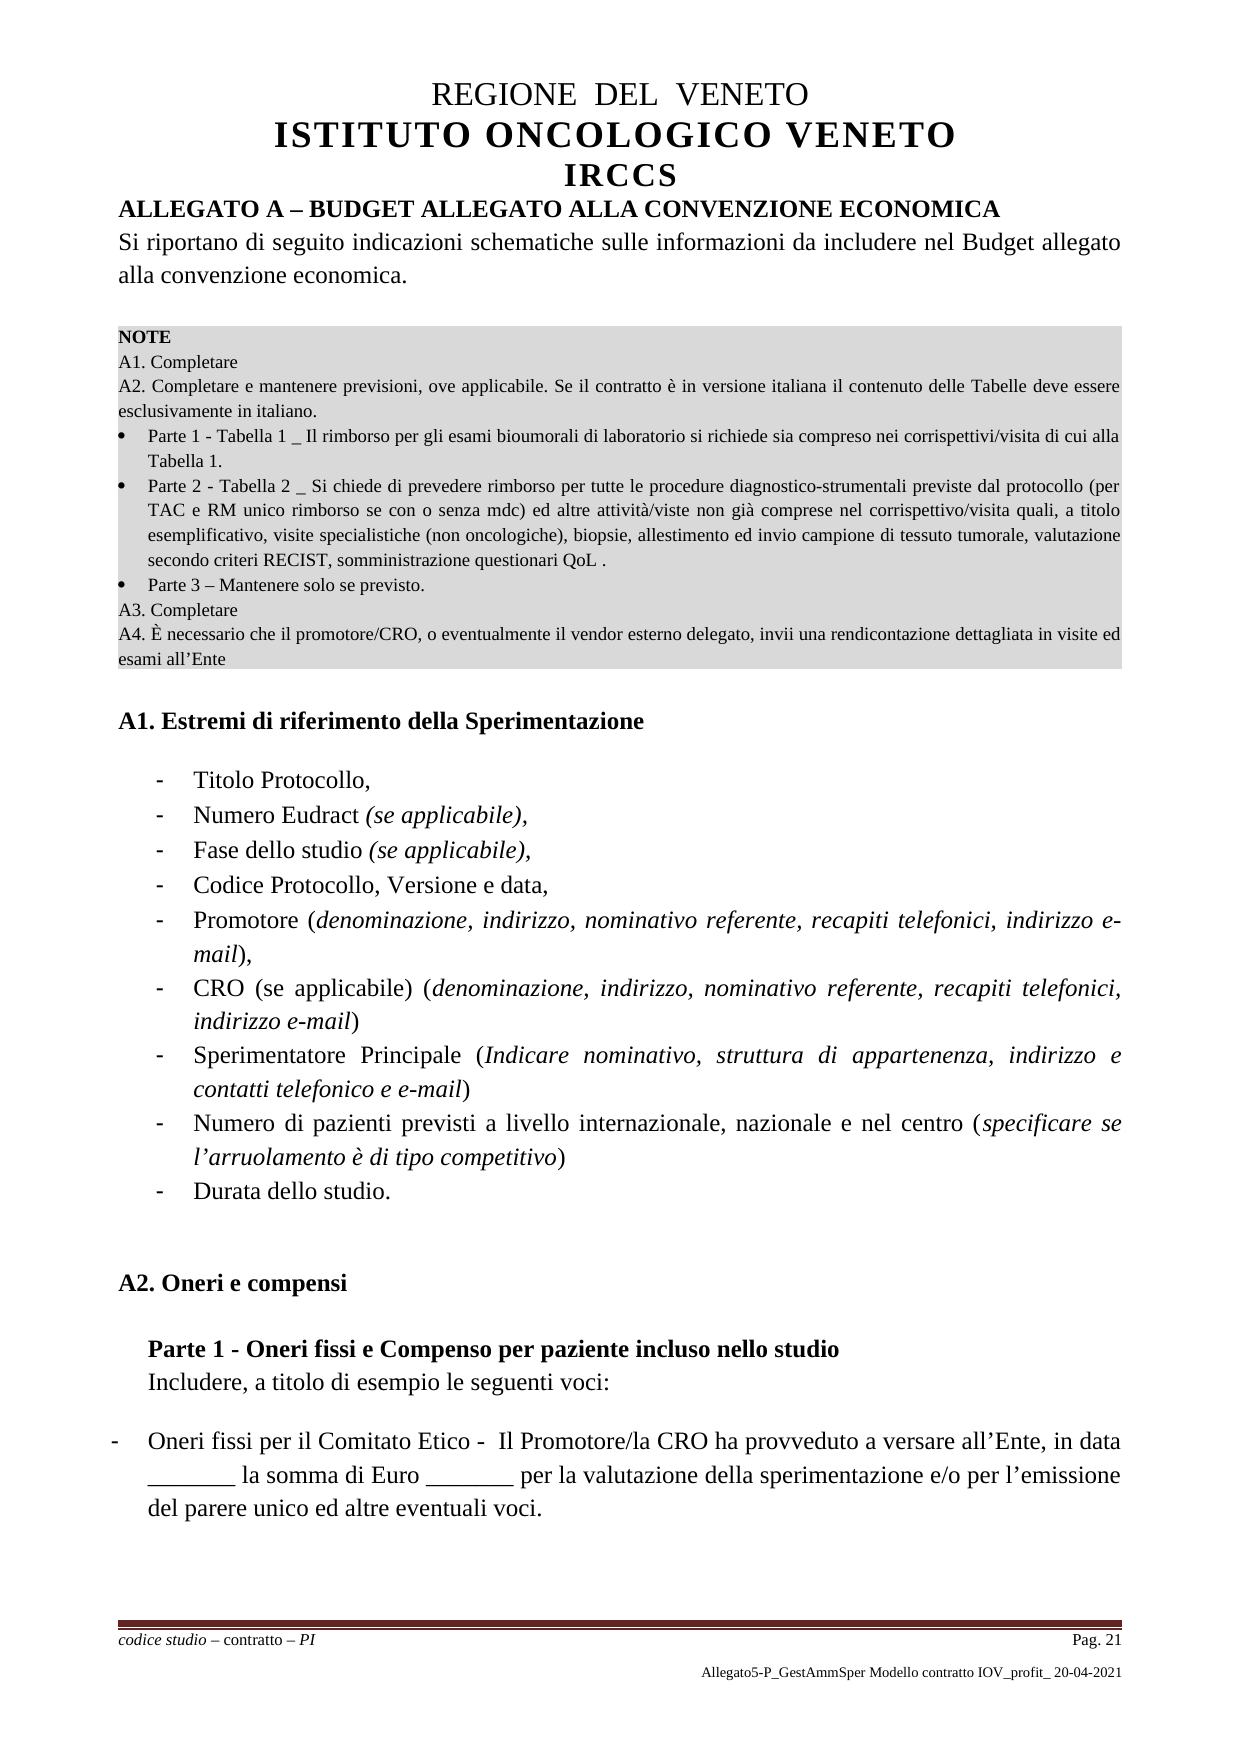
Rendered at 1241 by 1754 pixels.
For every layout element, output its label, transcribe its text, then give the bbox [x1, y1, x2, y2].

list Parte 3 – Mantenere solo se previsto. [118, 574, 1122, 595]
list Codice Protocollo, Versione e data, [156, 869, 1122, 899]
list Sperimentatore Principale (Indicare nominativo, struttura di appartenenza, indirizzo e contatti telefonico e e-mail) [156, 1039, 1122, 1103]
text Includere, a titolo di esempio le seguenti voci: [148, 1367, 1122, 1396]
text A3. Completare [118, 598, 1122, 620]
text ALLEGATO A – BUDGET ALLEGATO ALLA CONVENZIONE ECONOMICA [118, 194, 1122, 222]
list Fase dello studio (se applicabile), [156, 834, 1122, 864]
text A2. Oneri e compensi [118, 1268, 1122, 1297]
text A2. Completare e mantenere previsioni, ove applicabile. Se il contratto è in versione italiana il contenuto delle Tabelle deve essere esclusivamente in italiano. [118, 375, 1122, 422]
list Titolo Protocollo, [156, 764, 1122, 794]
list Parte 2 - Tabella 2 _ Si chiede di prevedere rimborso per tutte le procedure diagnostico-strumentali previste dal protocollo (per TAC e RM unico rimborso se con o senza mdc) ed altre attività/viste non già comprese nel corrispettivo/visita quali, a titolo esemplificativo, visite specialistiche (non oncologiche), biopsie, allestimento ed invio campione di tessuto tumorale, valutazione secondo criteri RECIST, somministrazione questionari QoL . [118, 474, 1122, 570]
list Numero Eudract (se applicabile), [156, 799, 1122, 829]
text NOTE [118, 326, 1122, 347]
list Oneri fissi per il Comitato Etico - Il Promotore/la CRO ha provveduto a versare all’Ente, in data _______ la somma di Euro _______ per la valutazione della sperimentazione e/o per l’emissione del parere unico ed altre eventuali voci. [111, 1425, 1122, 1522]
list Durata dello studio. [156, 1175, 1122, 1206]
text A4. È necessario che il promotore/CRO, o eventualmente il vendor esterno delegato, invii una rendicontazione dettagliata in visite ed esami all’Ente [118, 623, 1122, 669]
text Parte 1 - Oneri fissi e Compenso per paziente incluso nello studio [148, 1334, 1122, 1363]
text Si riportano di seguito indicazioni schematiche sulle informazioni da includere nel Budget allegato alla convenzione economica. [118, 227, 1122, 288]
text A1. Estremi di riferimento della Sperimentazione [118, 706, 1122, 734]
list Numero di pazienti previsti a livello internazionale, nazionale e nel centro (specificare se l’arruolamento è di tipo competitivo) [156, 1107, 1122, 1171]
list Parte 1 - Tabella 1 _ Il rimborso per gli esami bioumorali di laboratorio si richiede sia compreso nei corrispettivi/visita di cui alla Tabella 1. [118, 425, 1122, 471]
list Promotore (denominazione, indirizzo, nominativo referente, recapiti telefonici, indirizzo e-mail), [156, 904, 1122, 967]
list CRO (se applicabile) (denominazione, indirizzo, nominativo referente, recapiti telefonici, indirizzo e-mail) [156, 972, 1122, 1035]
text A1. Completare [118, 351, 1122, 372]
